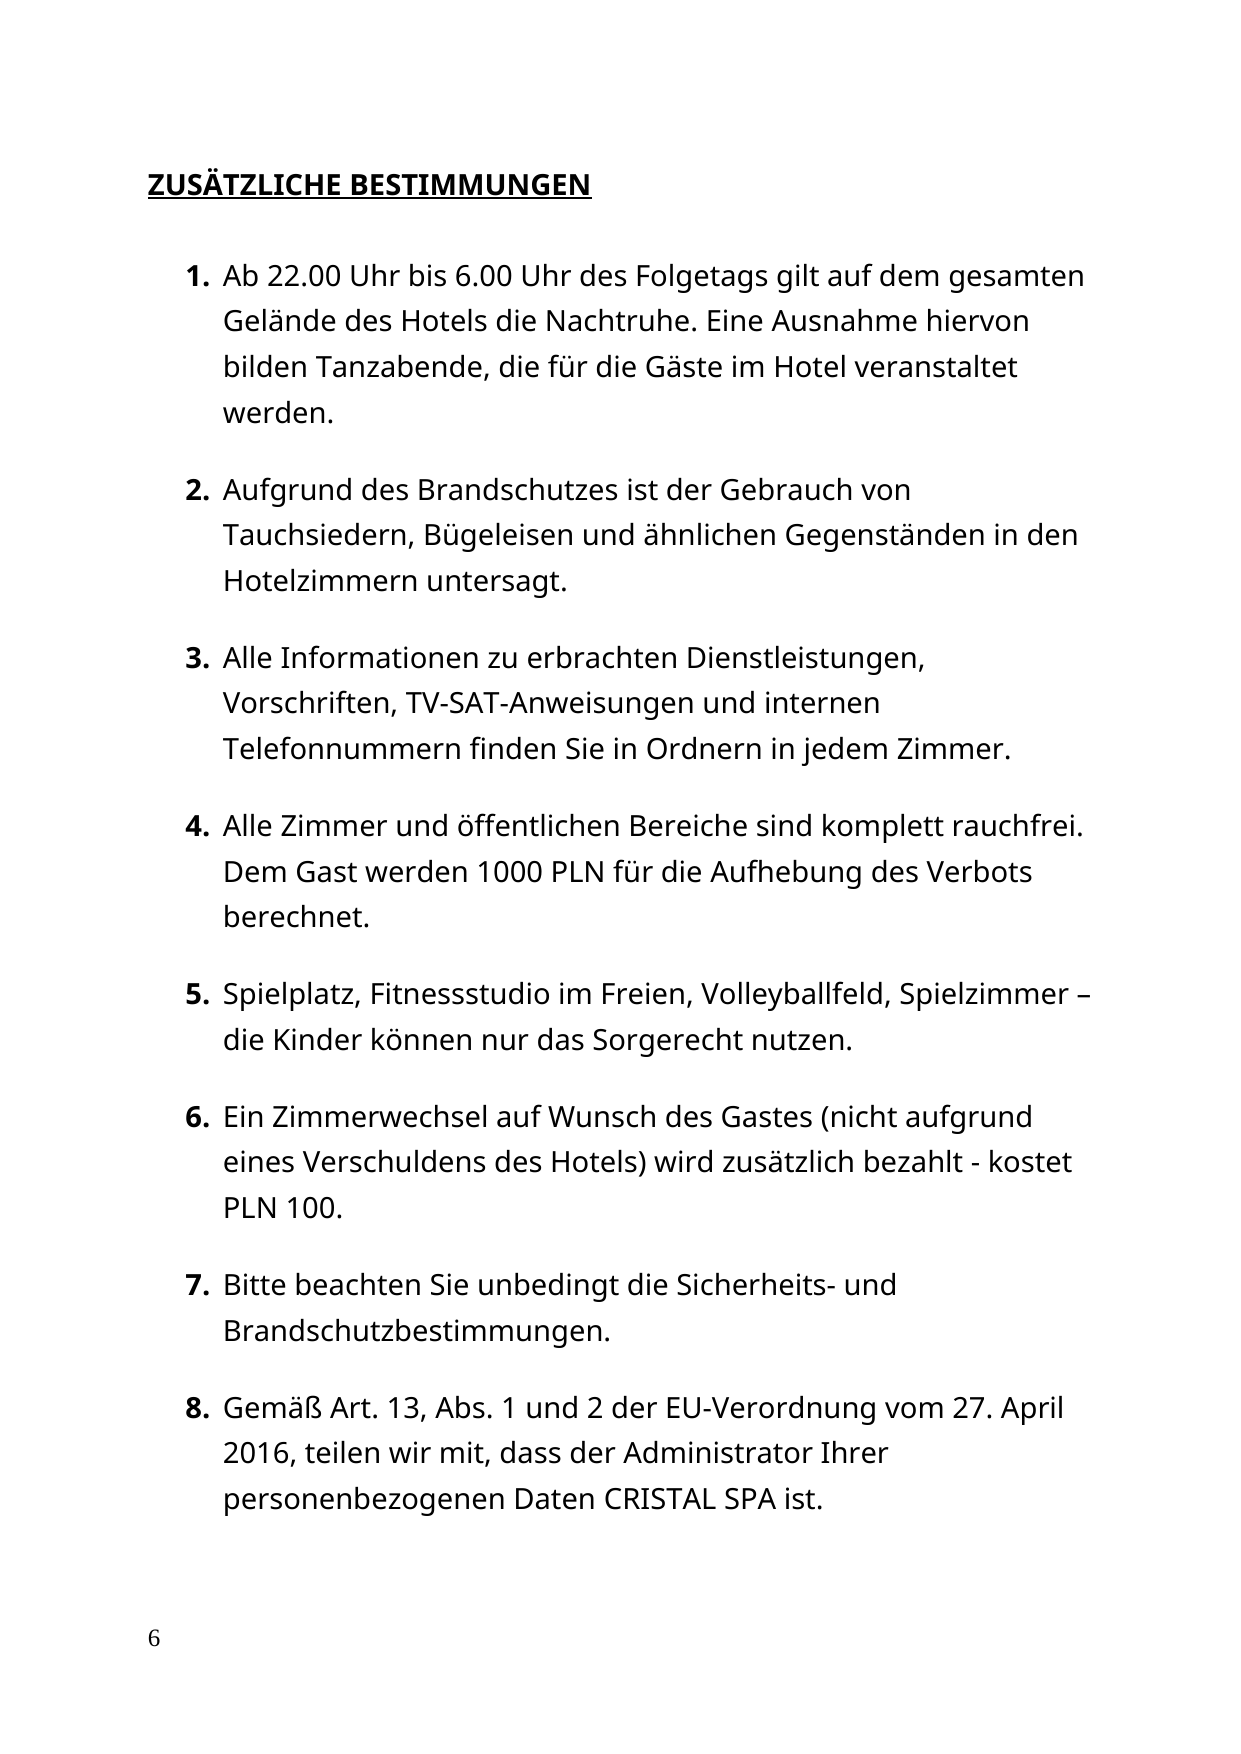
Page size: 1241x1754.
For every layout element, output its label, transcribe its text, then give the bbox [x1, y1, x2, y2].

list Ab 22.00 Uhr bis 6.00 Uhr des Folgetags gilt auf dem gesamten Gelände des Hotels die Nachtruhe. Eine Ausnahme hiervon bilden Tanzabende, die für die Gäste im Hotel veranstaltet werden. [185, 255, 1092, 464]
list Bitte beachten Sie unbedingt die Sicherheits- und Brandschutzbestimmungen. [185, 1264, 1092, 1383]
list Ein Zimmerwechsel auf Wunsch des Gastes (nicht aufgrund eines Verschuldens des Hotels) wird zusätzlich bezahlt - kostet PLN 100. [185, 1096, 1092, 1260]
list Spielplatz, Fitnessstudio im Freien, Volleyballfeld, Spielzimmer –die Kinder können nur das Sorgerecht nutzen. [185, 973, 1092, 1092]
list Gemäß Art. 13, Abs. 1 und 2 der EU-Verordnung vom 27. April 2016, teilen wir mit, dass der Administrator Ihrer personenbezogenen Daten CRISTAL SPA ist. [185, 1387, 1092, 1551]
list Alle Informationen zu erbrachten Dienstleistungen, Vorschriften, TV-SAT-Anweisungen und internen Telefonnummern finden Sie in Ordnern in jedem Zimmer. [185, 637, 1092, 801]
list Alle Zimmer und öffentlichen Bereiche sind komplett rauchfrei. Dem Gast werden 1000 PLN für die Aufhebung des Verbots berechnet. [185, 805, 1092, 969]
list Aufgrund des Brandschutzes ist der Gebrauch von Tauchsiedern, Bügeleisen und ähnlichen Gegenständen in den Hotelzimmern untersagt. [185, 469, 1092, 633]
text ZUSÄTZLICHE BESTIMMUNGEN [148, 118, 1092, 203]
